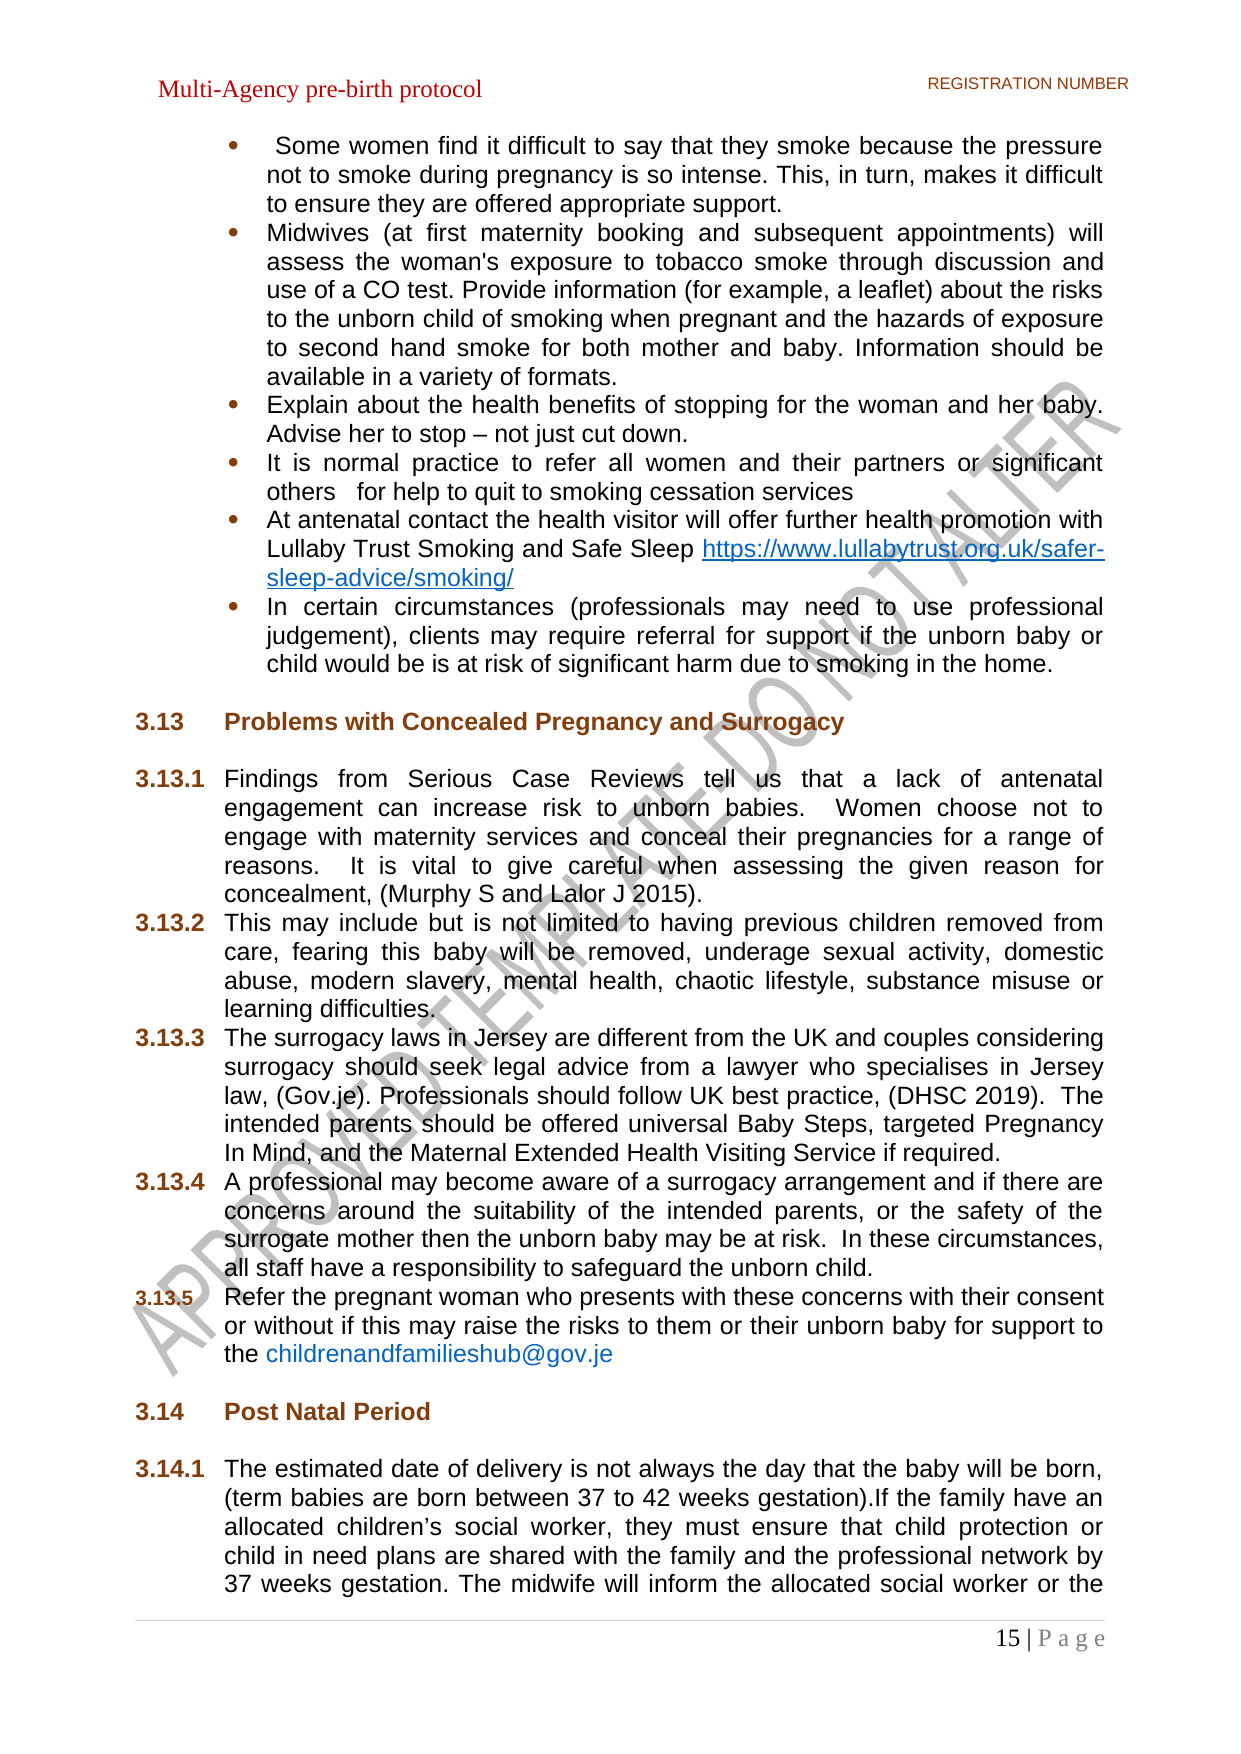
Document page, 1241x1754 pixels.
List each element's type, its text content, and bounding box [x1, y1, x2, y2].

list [135, 1454, 1105, 1598]
list At antenatal contact the health visitor will offer further health promotion with Lullaby Trust Smoking and Safe Sleep https://www.lullabytrust.org.uk/safer-sleep-advice/smoking/ [229, 506, 1105, 592]
list The surrogacy laws in Jersey are different from the UK and couples considering surrogacy should seek legal advice from a lawyer who specialises in Jersey law, (Gov.je). Professionals should follow UK best practice, (DHSC 2019). The intended parents should be offered universal Baby Steps, targeted Pregnancy In Mind, and the Maternal Extended Health Visiting Service if required. [135, 1023, 1105, 1167]
list Findings from Serious Case Reviews tell us that a lack of antenatal engagement can increase risk to unborn babies. Women choose not to engage with maternity services and conceal their pregnancies for a range of reasons. It is vital to give careful when assessing the given reason for concealment, (Murphy S and Lalor J 2015). [135, 764, 1105, 908]
list Problems with Concealed Pregnancy and Surrogacy [135, 707, 1105, 736]
list It is normal practice to refer all women and their partners or significant others for help to quit to smoking cessation services [229, 448, 1105, 506]
list Midwives (at first maternity booking and subsequent appointments) will assess the woman's exposure to tobacco smoke through discussion and use of a CO test. Provide information (for example, a leaflet) about the risks to the unborn child of smoking when pregnant and the hazards of exposure to second hand smoke for both mother and baby. Information should be available in a variety of formats. [229, 218, 1105, 390]
list A professional may become aware of a surrogacy arrangement and if there are concerns around the suitability of the intended parents, or the safety of the surrogate mother then the unborn baby may be at risk. In these circumstances, all staff have a responsibility to safeguard the unborn child. [135, 1167, 1105, 1282]
list Some women find it difficult to say that they smoke because the pressure not to smoke during pregnancy is so intense. This, in turn, makes it difficult to ensure they are offered appropriate support. [229, 131, 1105, 218]
list This may include but is not limited to having previous children removed from care, fearing this baby will be removed, underage sexual activity, domestic abuse, modern slavery, mental health, chaotic lifestyle, substance misuse or learning difficulties. [135, 908, 1105, 1023]
list Explain about the health benefits of stopping for the woman and her baby. Advise her to stop – not just cut down. [229, 390, 1105, 448]
list In certain circumstances (professionals may need to use professional judgement), clients may require referral for support if the unborn baby or child would be is at risk of significant harm due to smoking in the home. [229, 592, 1105, 678]
list Post Natal Period [135, 1397, 1105, 1426]
list Refer the pregnant woman who presents with these concerns with their consent or without if this may raise the risks to them or their unborn baby for support to the childrenandfamilieshub@gov.je [135, 1282, 1105, 1368]
